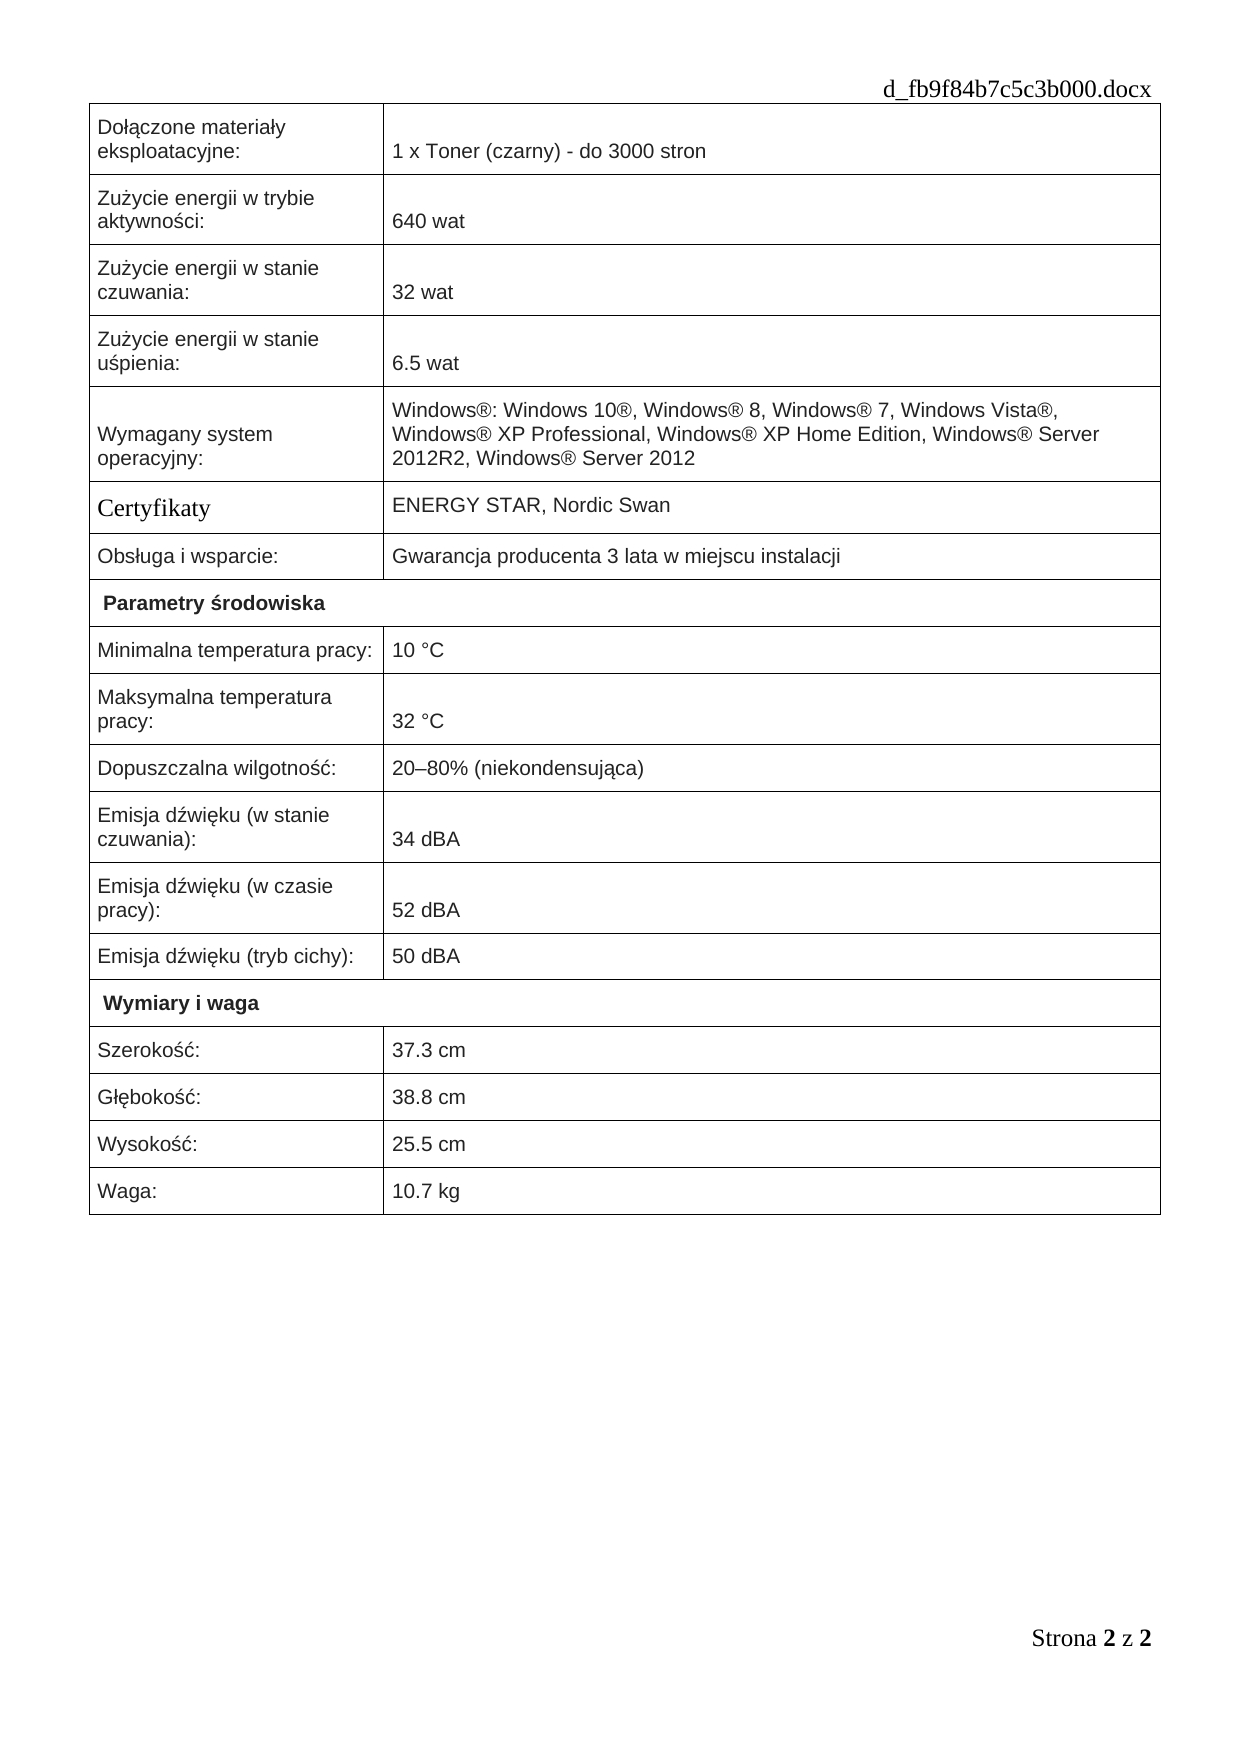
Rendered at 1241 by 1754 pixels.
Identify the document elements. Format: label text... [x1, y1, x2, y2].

table_cell 25.5 cm [384, 1121, 1160, 1167]
table_cell 6.5 wat [384, 316, 1160, 386]
table_cell Waga: [90, 1168, 383, 1214]
table_cell Zużycie energii w trybie aktywności: [90, 175, 383, 244]
table_cell Wysokość: [90, 1121, 383, 1167]
table_cell Emisja dźwięku (w stanie czuwania): [90, 792, 383, 862]
table_cell Certyfikaty [90, 482, 383, 532]
table_cell 640 wat [384, 175, 1160, 244]
table_cell Szerokość: [90, 1027, 383, 1073]
table_cell Maksymalna temperatura pracy: [90, 674, 383, 744]
table_cell 10 °C [384, 627, 1160, 673]
table_cell Parametry środowiska [90, 580, 1160, 626]
table_cell Emisja dźwięku (w czasie pracy): [90, 863, 383, 932]
table_cell Windows®: Windows 10®, Windows® 8, Windows® 7, Windows Vista®, Windows® XP Professional, Windows® XP Home Edition, Windows® Server 2012R2, Windows® Server 2012 [384, 387, 1160, 481]
table_cell Wymagany system operacyjny: [90, 387, 383, 481]
table_cell Emisja dźwięku (tryb cichy): [90, 934, 383, 979]
table_cell Zużycie energii w stanie uśpienia: [90, 316, 383, 386]
table_cell 38.8 cm [384, 1074, 1160, 1120]
table_cell Minimalna temperatura pracy: [90, 627, 383, 673]
table_cell Obsługa i wsparcie: [90, 534, 383, 579]
table_cell 32 wat [384, 245, 1160, 315]
table_cell 34 dBA [384, 792, 1160, 862]
table_cell Zużycie energii w stanie czuwania: [90, 245, 383, 315]
table_cell 50 dBA [384, 934, 1160, 979]
table_cell ENERGY STAR, Nordic Swan [384, 482, 1160, 532]
table_cell Gwarancja producenta 3 lata w miejscu instalacji [384, 534, 1160, 579]
table_cell Wymiary i waga [90, 980, 1160, 1026]
table_cell Dołączone materiały eksploatacyjne: [90, 104, 383, 173]
table_cell Głębokość: [90, 1074, 383, 1120]
table_cell 20–80% (niekondensująca) [384, 745, 1160, 791]
table_cell 1 x Toner (czarny) - do 3000 stron [384, 104, 1160, 173]
table_cell 32 °C [384, 674, 1160, 744]
table_cell 52 dBA [384, 863, 1160, 932]
table_cell 37.3 cm [384, 1027, 1160, 1073]
table_cell 10.7 kg [384, 1168, 1160, 1214]
table_cell Dopuszczalna wilgotność: [90, 745, 383, 791]
